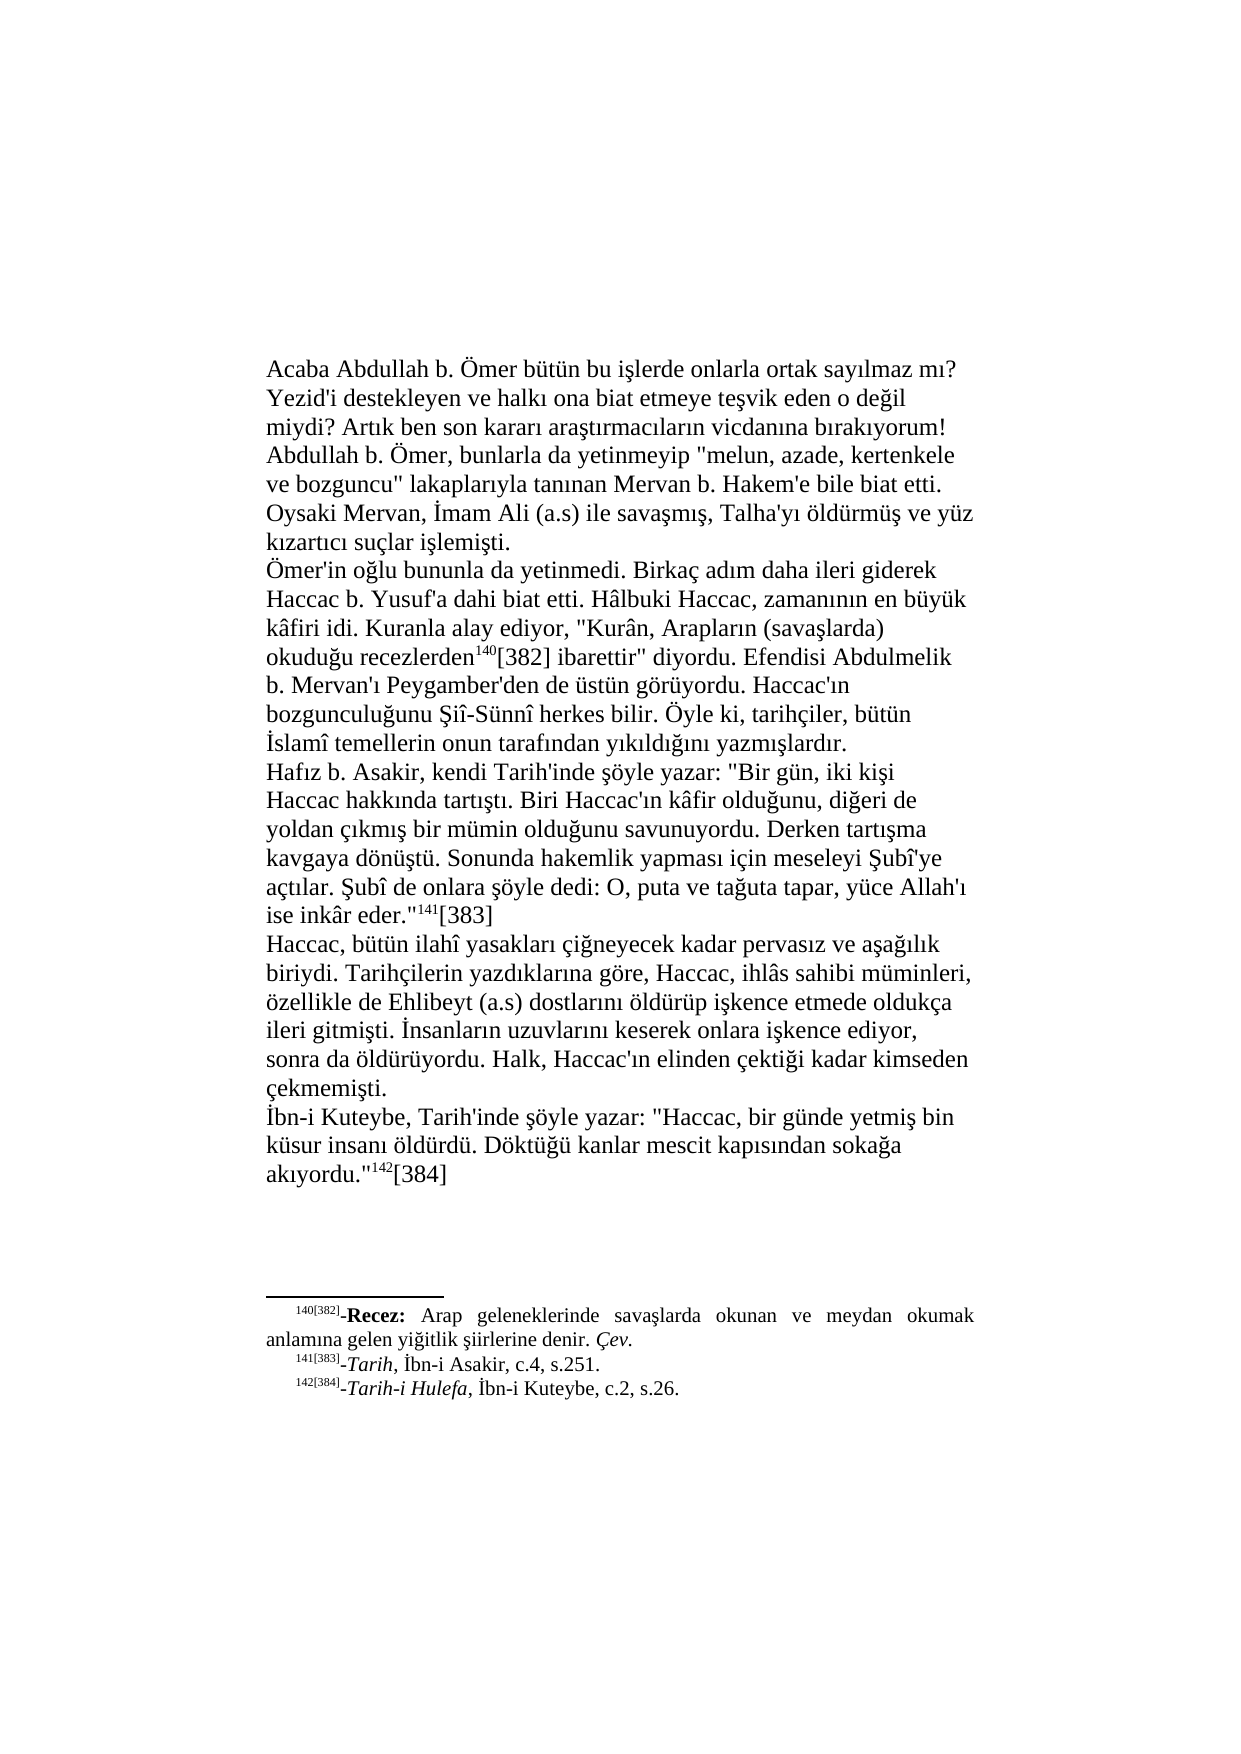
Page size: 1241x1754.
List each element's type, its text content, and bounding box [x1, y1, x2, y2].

text Haccac, bütün ilahî yasakları çiğneyecek kadar pervasız ve aşağılık biriydi. Tarihçilerin yazdıklarına göre, Haccac, ihlâs sahibi müminleri, özellikle de Ehlibeyt (a.s) dostlarını öldürüp işkence etmede oldukça ileri gitmişti. İnsanların uzuvlarını keserek onlara işkence ediyor, sonra da öldürüyordu. Halk, Haccac'ın elinden çektiği kadar kimseden çekmemişti. [266, 929, 974, 1102]
text Ömer'in oğlu bununla da yetinmedi. Birkaç adım daha ileri giderek Haccac b. Yusuf'a dahi biat etti. Hâlbuki Haccac, zamanının en büyük kâfiri idi. Kuranla alay ediyor, "Kurân, Arapların (savaşlarda) okuduğu recezlerden[382] ibarettir" diyordu. Efendisi Abdulmelik b. Mervan'ı Peygamber'den de üstün görüyordu. Haccac'ın bozgunculuğunu Şiî-Sünnî herkes bilir. Öyle ki, tarihçiler, bütün İslamî temellerin onun tarafından yıkıldığını yazmışlardır. [266, 556, 974, 757]
text Hafız b. Asakir, kendi Tarih'inde şöyle yazar: "Bir gün, iki kişi Haccac hakkında tartıştı. Biri Haccac'ın kâfir olduğunu, diğeri de yoldan çıkmış bir mümin olduğunu savunuyordu. Derken tartışma kavgaya dönüştü. Sonunda hakemlik yapması için meseleyi Şubî'ye açtılar. Şubî de onlara şöyle dedi: O, puta ve tağuta tapar, yüce Allah'ı ise inkâr eder."[383] [266, 757, 974, 929]
text Acaba Abdullah b. Ömer bütün bu işlerde onlarla ortak sayılmaz mı? Yezid'i destekleyen ve halkı ona biat etmeye teşvik eden o değil miydi? Artık ben son kararı araştırmacıların vicdanına bırakıyorum! [266, 354, 974, 441]
text İbn-i Kuteybe, Tarih'inde şöyle yazar: "Haccac, bir günde yetmiş bin küsur insanı öldürdü. Döktüğü kanlar mescit kapısından sokağa akıyordu."[384] [266, 1102, 974, 1188]
text Abdullah b. Ömer, bunlarla da yetinmeyip "melun, azade, kertenkele ve bozguncu" lakaplarıyla tanınan Mervan b. Hakem'e bile biat etti. Oysaki Mervan, İmam Ali (a.s) ile savaşmış, Talha'yı öldürmüş ve yüz kızartıcı suçlar işlemişti. [266, 441, 974, 556]
